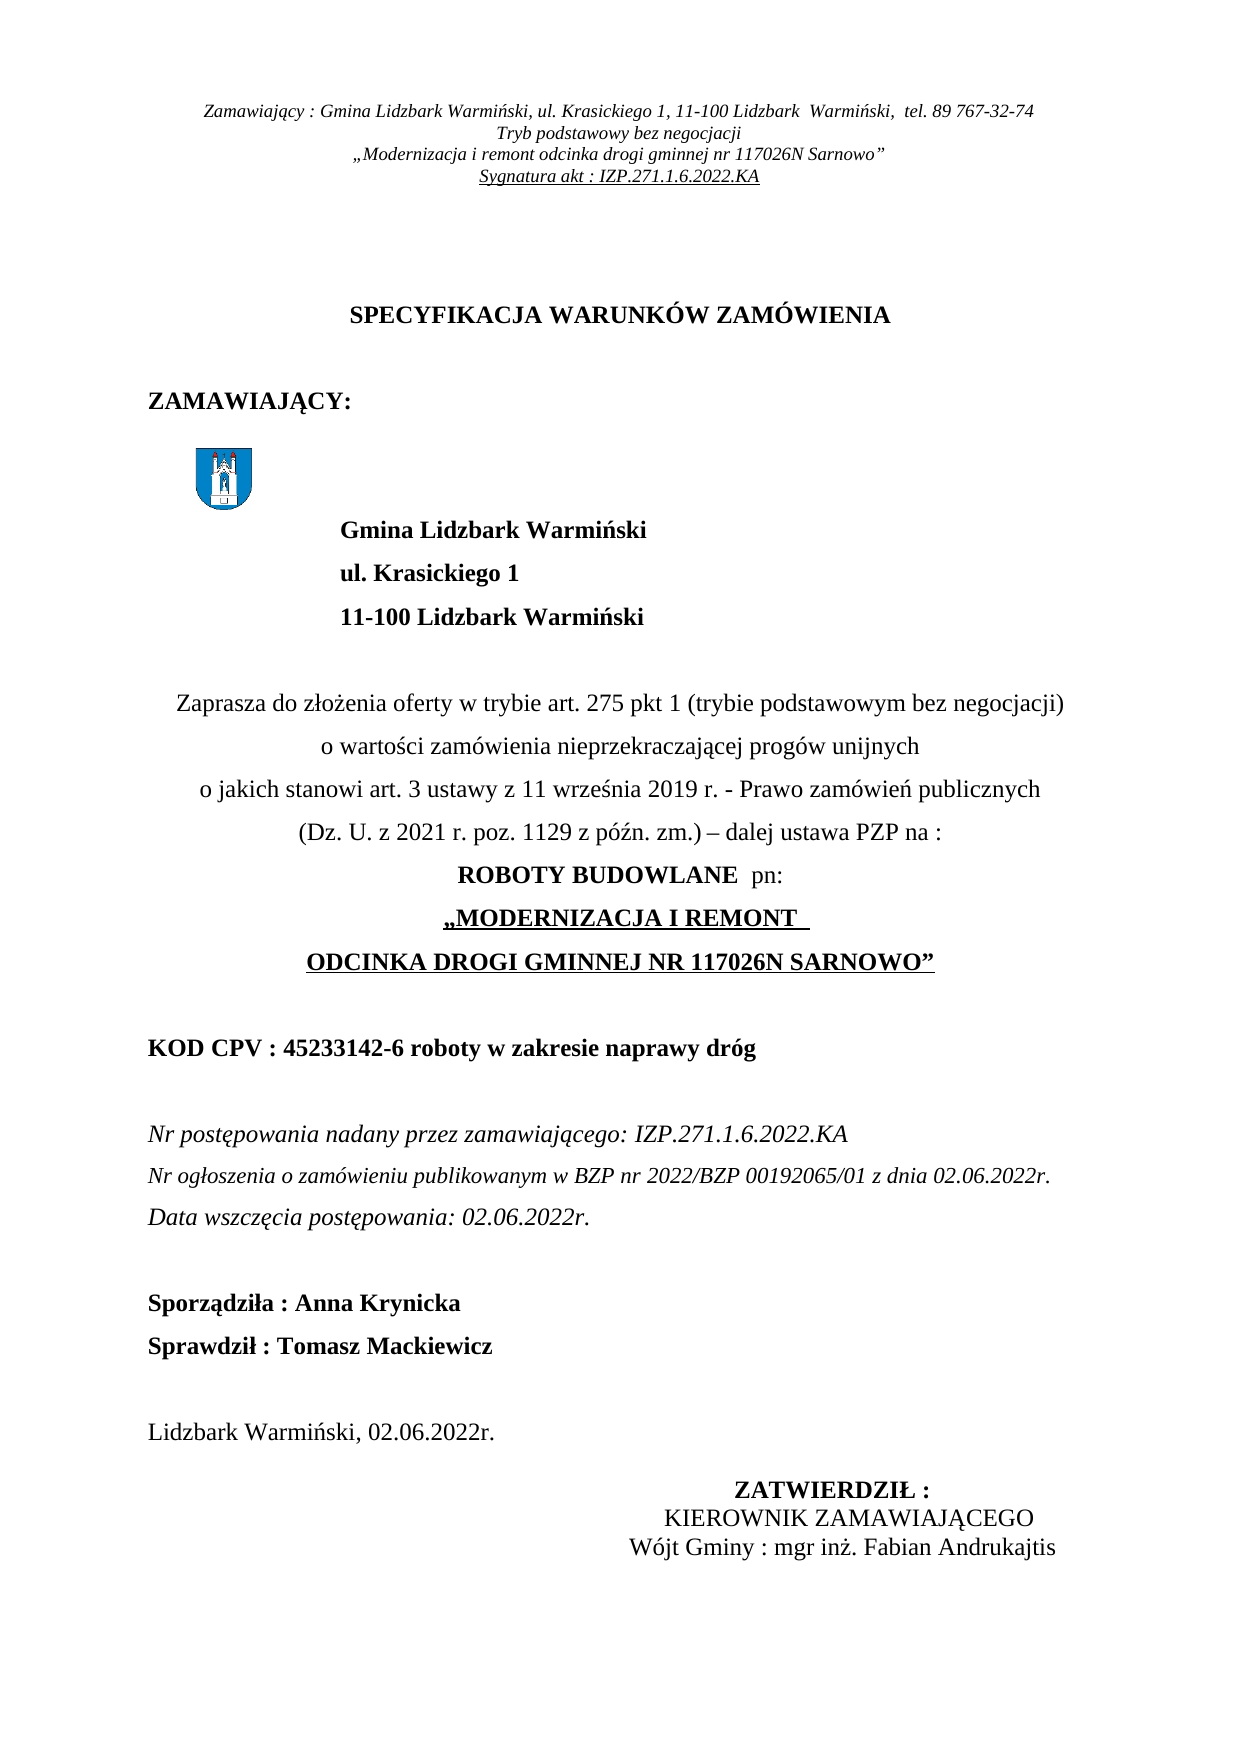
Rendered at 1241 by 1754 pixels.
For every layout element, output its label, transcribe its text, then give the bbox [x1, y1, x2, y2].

text Sprawdził : Tomasz Mackiewicz [148, 1331, 1092, 1360]
text ZATWIERDZIŁ : [443, 1475, 1092, 1503]
picture [195, 490, 219, 510]
text Nr ogłoszenia o zamówieniu publikowanym w BZP nr 2022/BZP 00192065/01 z dnia 02.06.2022r. [148, 1162, 1092, 1188]
text „MODERNIZACJA I REMONT [148, 903, 1092, 932]
text Data wszczęcia postępowania: 02.06.2022r. [148, 1202, 1092, 1230]
text Nr postępowania nadany przez zamawiającego: IZP.271.1.6.2022.KA [148, 1119, 1092, 1148]
text Lidzbark Warmiński, 02.06.2022r. [148, 1417, 1092, 1446]
text KOD CPV : 45233142-6 roboty w zakresie naprawy dróg [110, 1033, 1092, 1062]
text Zaprasza do złożenia oferty w trybie art. 275 pkt 1 (trybie podstawowym bez negocjacji) o wartości zamówienia nieprzekraczającej progów unijnych o jakich stanowi art. 3 ustawy z 11 września 2019 r. - Prawo zamówień publicznych [148, 688, 1092, 803]
text Sporządziła : Anna Krynicka [148, 1288, 1092, 1317]
text ZAMAWIAJĄCY: [148, 386, 1092, 415]
text ODCINKA DROGI GMINNEJ NR 117026N SARNOWO” [148, 947, 1092, 975]
text ul. Krasickiego 1 [148, 558, 1092, 587]
text 11-100 Lidzbark Warmiński [148, 602, 1092, 630]
text ROBOTY BUDOWLANE pn: [148, 860, 1092, 889]
text (Dz. U. z 2021 r. poz. 1129 z późn. zm.) – dalej ustawa PZP na : [148, 817, 1092, 846]
text KIEROWNIK ZAMAWIAJĄCEGO [443, 1503, 1092, 1532]
text Wójt Gminy : mgr inż. Fabian Andrukajtis [443, 1532, 1092, 1561]
text SPECYFIKACJA WARUNKÓW ZAMÓWIENIA [148, 300, 1092, 328]
picture [195, 448, 252, 510]
text Gmina Lidzbark Warmiński [148, 515, 1092, 544]
